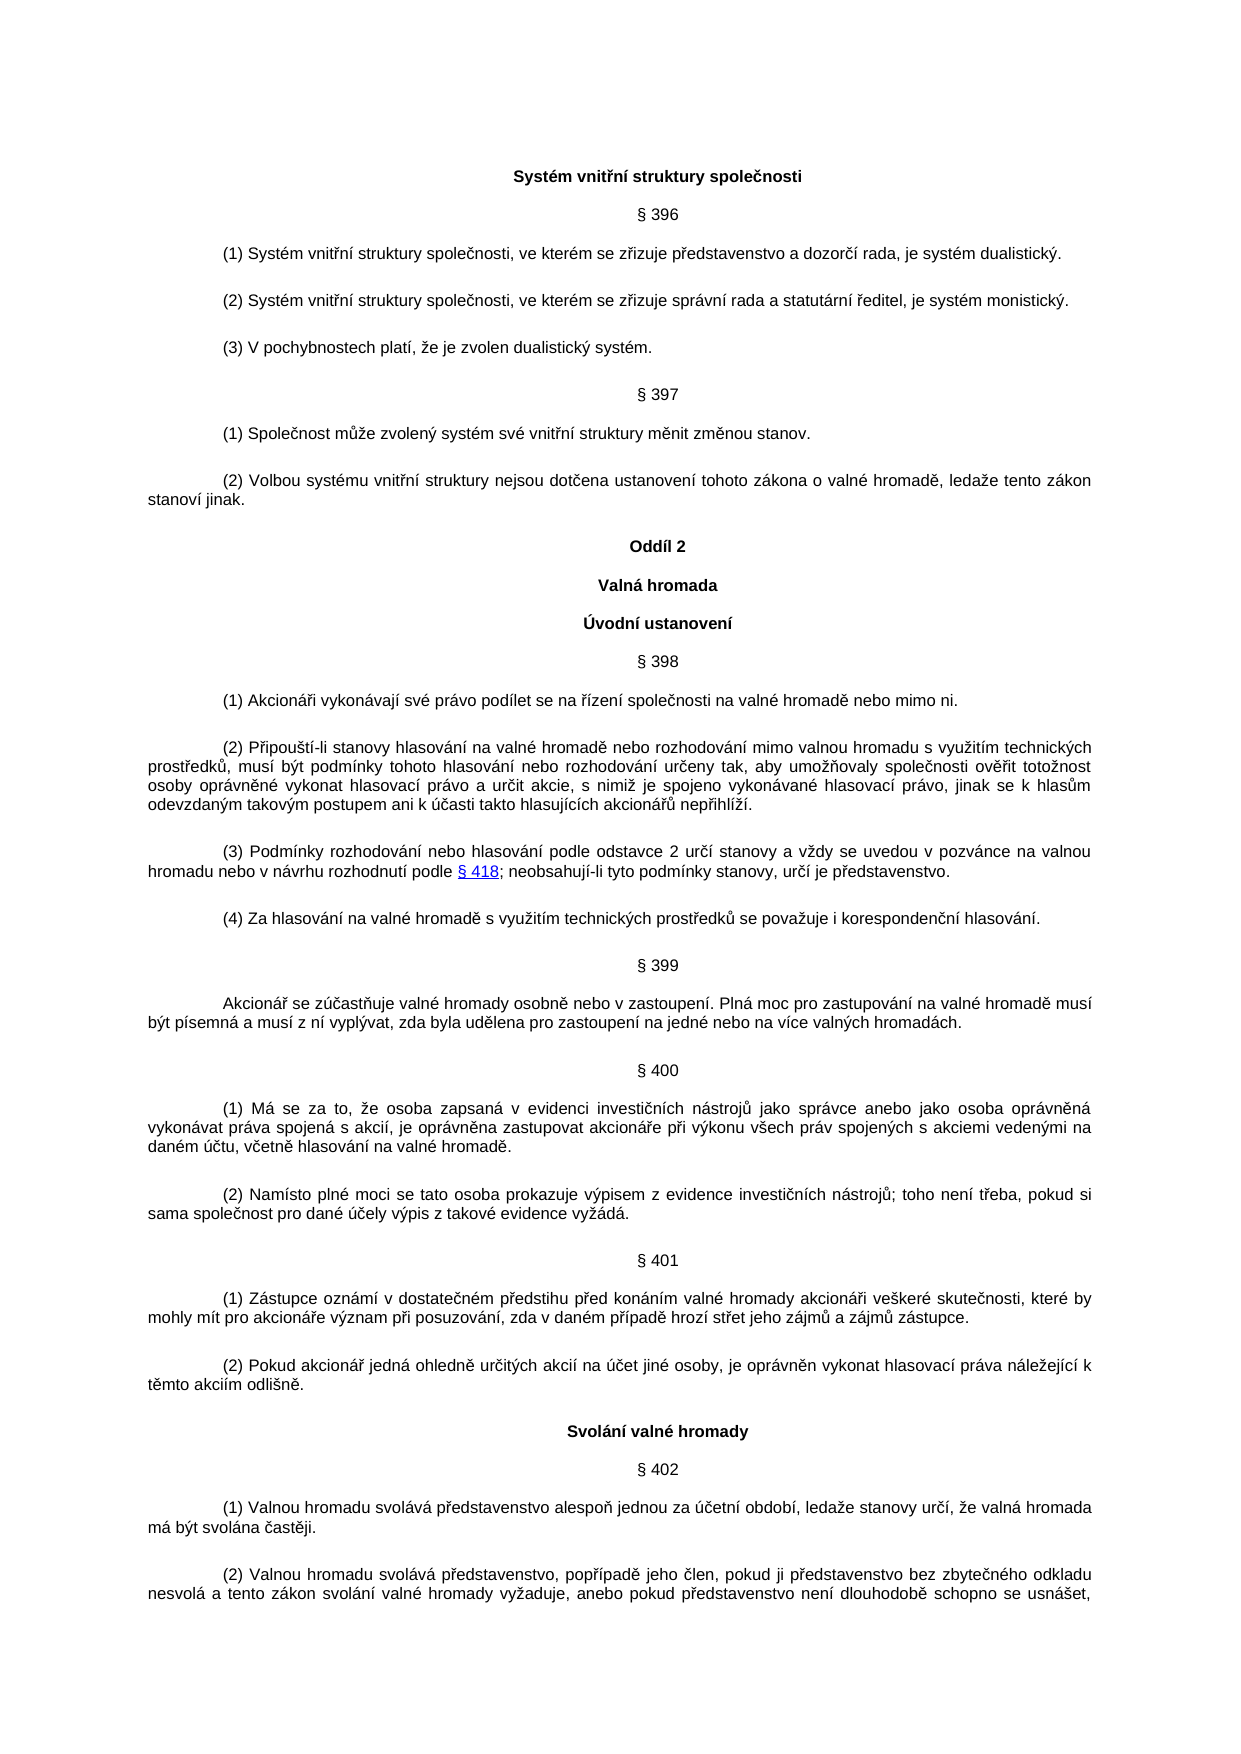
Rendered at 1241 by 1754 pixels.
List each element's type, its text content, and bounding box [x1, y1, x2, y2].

text § 399 [148, 956, 1092, 975]
text § 396 [148, 205, 1092, 224]
text § 397 [148, 385, 1092, 404]
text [148, 1565, 1092, 1603]
text (2) Systém vnitřní struktury společnosti, ve kterém se zřizuje správní rada a statutární ředitel, je systém monistický. [148, 291, 1092, 310]
text Akcionář se zúčastňuje valné hromady osobně nebo v zastoupení. Plná moc pro zastupování na valné hromadě musí být písemná a musí z ní vyplývat, zda byla udělena pro zastoupení na jedné nebo na více valných hromadách. [148, 994, 1092, 1032]
text § 402 [148, 1460, 1092, 1479]
text (3) V pochybnostech platí, že je zvolen dualistický systém. [148, 338, 1092, 357]
text (4) Za hlasování na valné hromadě s využitím technických prostředků se považuje i korespondenční hlasování. [148, 908, 1092, 928]
text (2) Volbou systému vnitřní struktury nejsou dotčena ustanovení tohoto zákona o valné hromadě, ledaže tento zákon stanoví jinak. [148, 471, 1092, 509]
text (1) Zástupce oznámí v dostatečném předstihu před konáním valné hromady akcionáři veškeré skutečnosti, které by mohly mít pro akcionáře význam při posuzování, zda v daném případě hrozí střet jeho zájmů a zájmů zástupce. [148, 1289, 1092, 1327]
text Oddíl 2 [148, 537, 1092, 556]
text Valná hromada [148, 575, 1092, 594]
text (3) Podmínky rozhodování nebo hlasování podle odstavce 2 určí stanovy a vždy se uvedou v pozvánce na valnou hromadu nebo v návrhu rozhodnutí podle § 418; neobsahují-li tyto podmínky stanovy, určí je představenstvo. [148, 842, 1092, 881]
text Systém vnitřní struktury společnosti [148, 167, 1092, 186]
text Úvodní ustanovení [148, 614, 1092, 633]
text (2) Namísto plné moci se tato osoba prokazuje výpisem z evidence investičních nástrojů; toho není třeba, pokud si sama společnost pro dané účely výpis z takové evidence vyžádá. [148, 1184, 1092, 1223]
text (2) Pokud akcionář jedná ohledně určitých akcií na účet jiné osoby, je oprávněn vykonat hlasovací práva náležející k těmto akciím odlišně. [148, 1355, 1092, 1394]
text (2) Připouští-li stanovy hlasování na valné hromadě nebo rozhodování mimo valnou hromadu s využitím technických prostředků, musí být podmínky tohoto hlasování nebo rozhodování určeny tak, aby umožňovaly společnosti ověřit totožnost osoby oprávněné vykonat hlasovací právo a určit akcie, s nimiž je spojeno vykonávané hlasovací právo, jinak se k hlasům odevzdaným takovým postupem ani k účasti takto hlasujících akcionářů nepřihlíží. [148, 737, 1092, 814]
text Svolání valné hromady [148, 1422, 1092, 1441]
text § 398 [148, 652, 1092, 671]
text (1) Systém vnitřní struktury společnosti, ve kterém se zřizuje představenstvo a dozorčí rada, je systém dualistický. [148, 243, 1092, 263]
text (1) Společnost může zvolený systém své vnitřní struktury měnit změnou stanov. [148, 423, 1092, 443]
text § 401 [148, 1251, 1092, 1270]
text (1) Akcionáři vykonávají své právo podílet se na řízení společnosti na valné hromadě nebo mimo ni. [148, 690, 1092, 709]
text § 400 [148, 1060, 1092, 1079]
text (1) Valnou hromadu svolává představenstvo alespoň jednou za účetní období, ledaže stanovy určí, že valná hromada má být svolána častěji. [148, 1498, 1092, 1537]
text (1) Má se za to, že osoba zapsaná v evidenci investičních nástrojů jako správce anebo jako osoba oprávněná vykonávat práva spojená s akcií, je oprávněna zastupovat akcionáře při výkonu všech práv spojených s akciemi vedenými na daném účtu, včetně hlasování na valné hromadě. [148, 1099, 1092, 1156]
